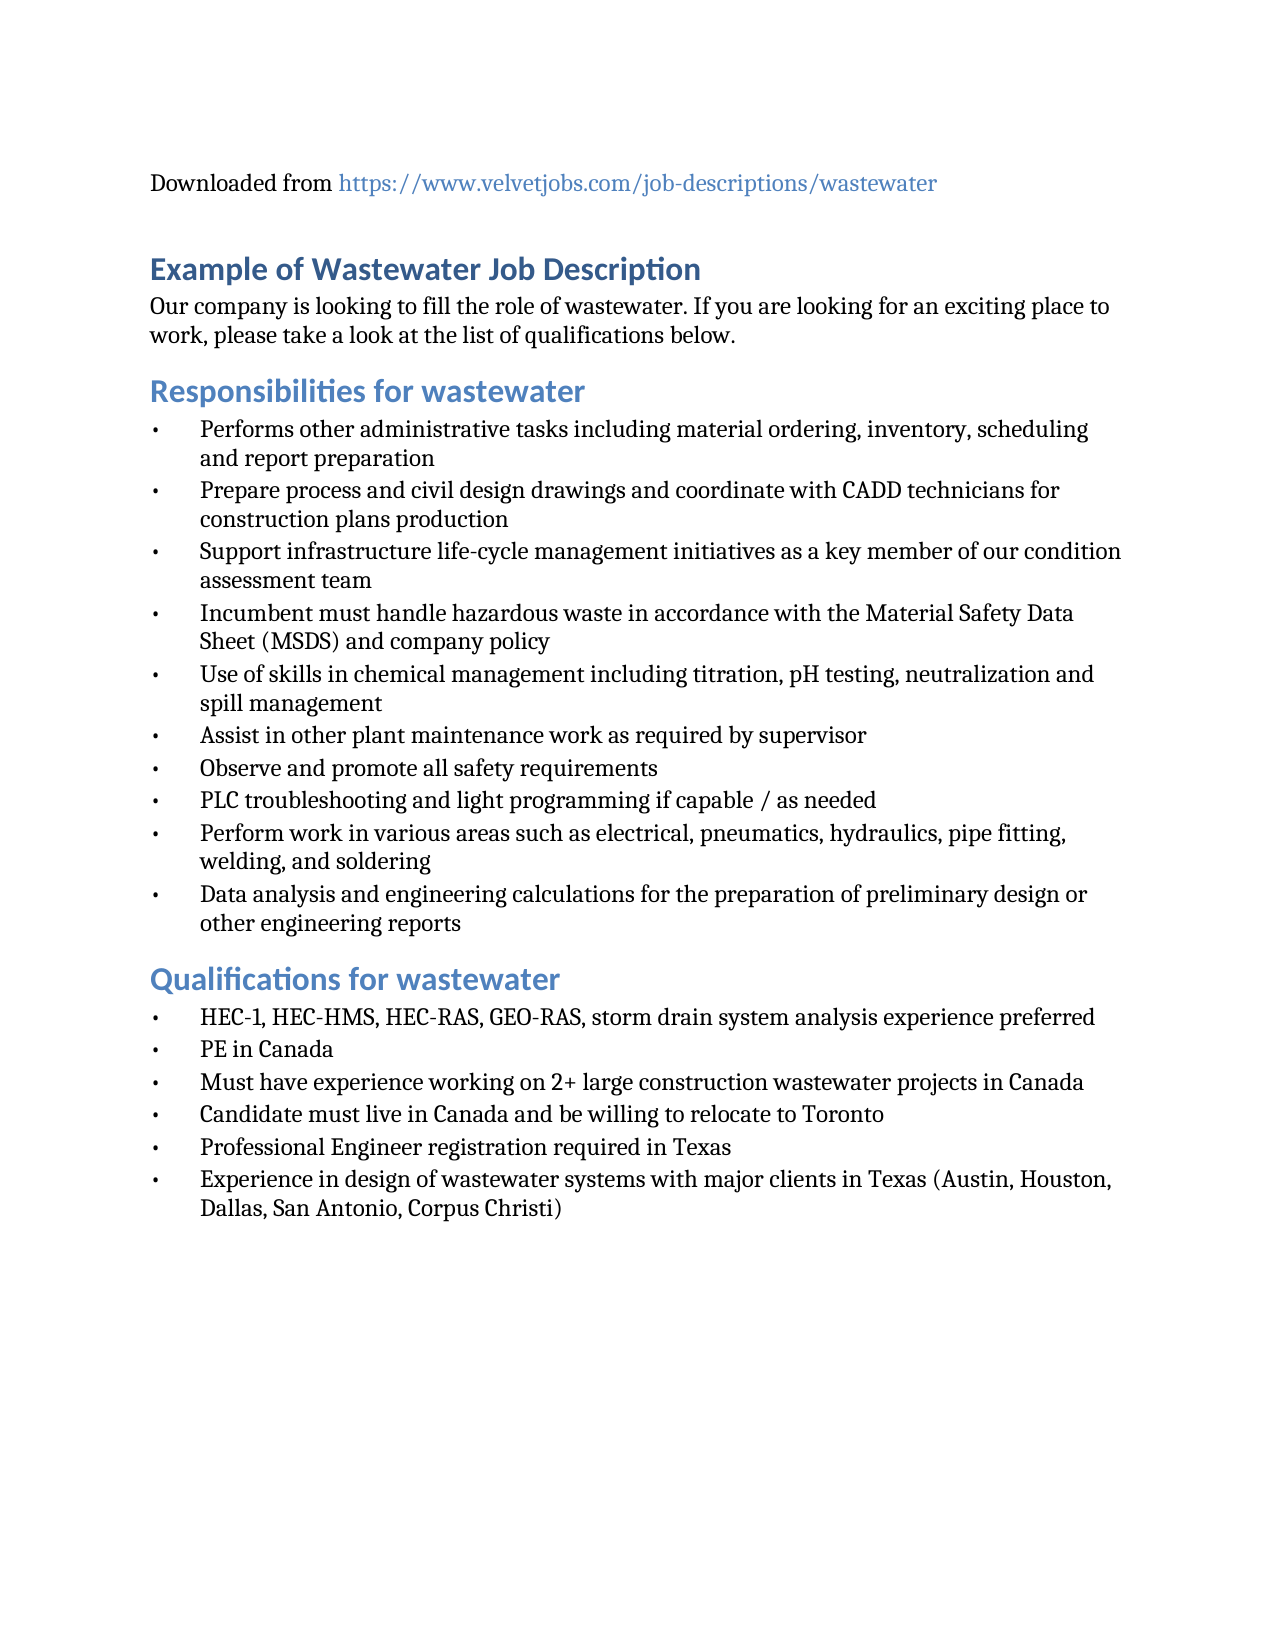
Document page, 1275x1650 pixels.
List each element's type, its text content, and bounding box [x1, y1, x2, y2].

subtitle Responsibilities for wastewater [150, 370, 1125, 411]
list Performs other administrative tasks including material ordering, inventory, scheduling and report preparation [150, 415, 1125, 472]
list Support infrastructure life-cycle management initiatives as a key member of our condition assessment team [150, 537, 1125, 595]
list Perform work in various areas such as electrical, pneumatics, hydraulics, pipe fitting, welding, and soldering [150, 818, 1125, 876]
list Data analysis and engineering calculations for the preparation of preliminary design or other engineering reports [150, 880, 1125, 937]
list Experience in design of wastewater systems with major clients in Texas (Austin, Houston, Dallas, San Antonio, Corpus Christi) [150, 1165, 1125, 1223]
list Assist in other plant maintenance work as required by supervisor [150, 721, 1125, 750]
list Candidate must live in Canada and be willing to relocate to Toronto [150, 1100, 1125, 1129]
list PLC troubleshooting and light programming if capable / as needed [150, 786, 1125, 815]
list HEC-1, HEC-HMS, HEC-RAS, GEO-RAS, storm drain system analysis experience preferred [150, 1003, 1125, 1031]
text Downloaded from https://www.velvetjobs.com/job-descriptions/wastewater [150, 169, 1125, 197]
subtitle Qualifications for wastewater [150, 958, 1125, 999]
list Professional Engineer registration required in Texas [150, 1133, 1125, 1161]
list Use of skills in chemical management including titration, pH testing, neutralization and spill management [150, 660, 1125, 717]
text Our company is looking to fill the role of wastewater. If you are looking for an exciting place to work, please take a look at the list of qualifications below. [150, 292, 1125, 349]
list PE in Canada [150, 1035, 1125, 1064]
list Must have experience working on 2+ large construction wastewater projects in Canada [150, 1068, 1125, 1096]
list Incumbent must handle hazardous waste in accordance with the Material Safety Data Sheet (MSDS) and company policy [150, 598, 1125, 656]
subtitle Example of Wastewater Job Description [150, 247, 1125, 288]
list Prepare process and civil design drawings and coordinate with CADD technicians for construction plans production [150, 476, 1125, 533]
list Observe and promote all safety requirements [150, 753, 1125, 782]
